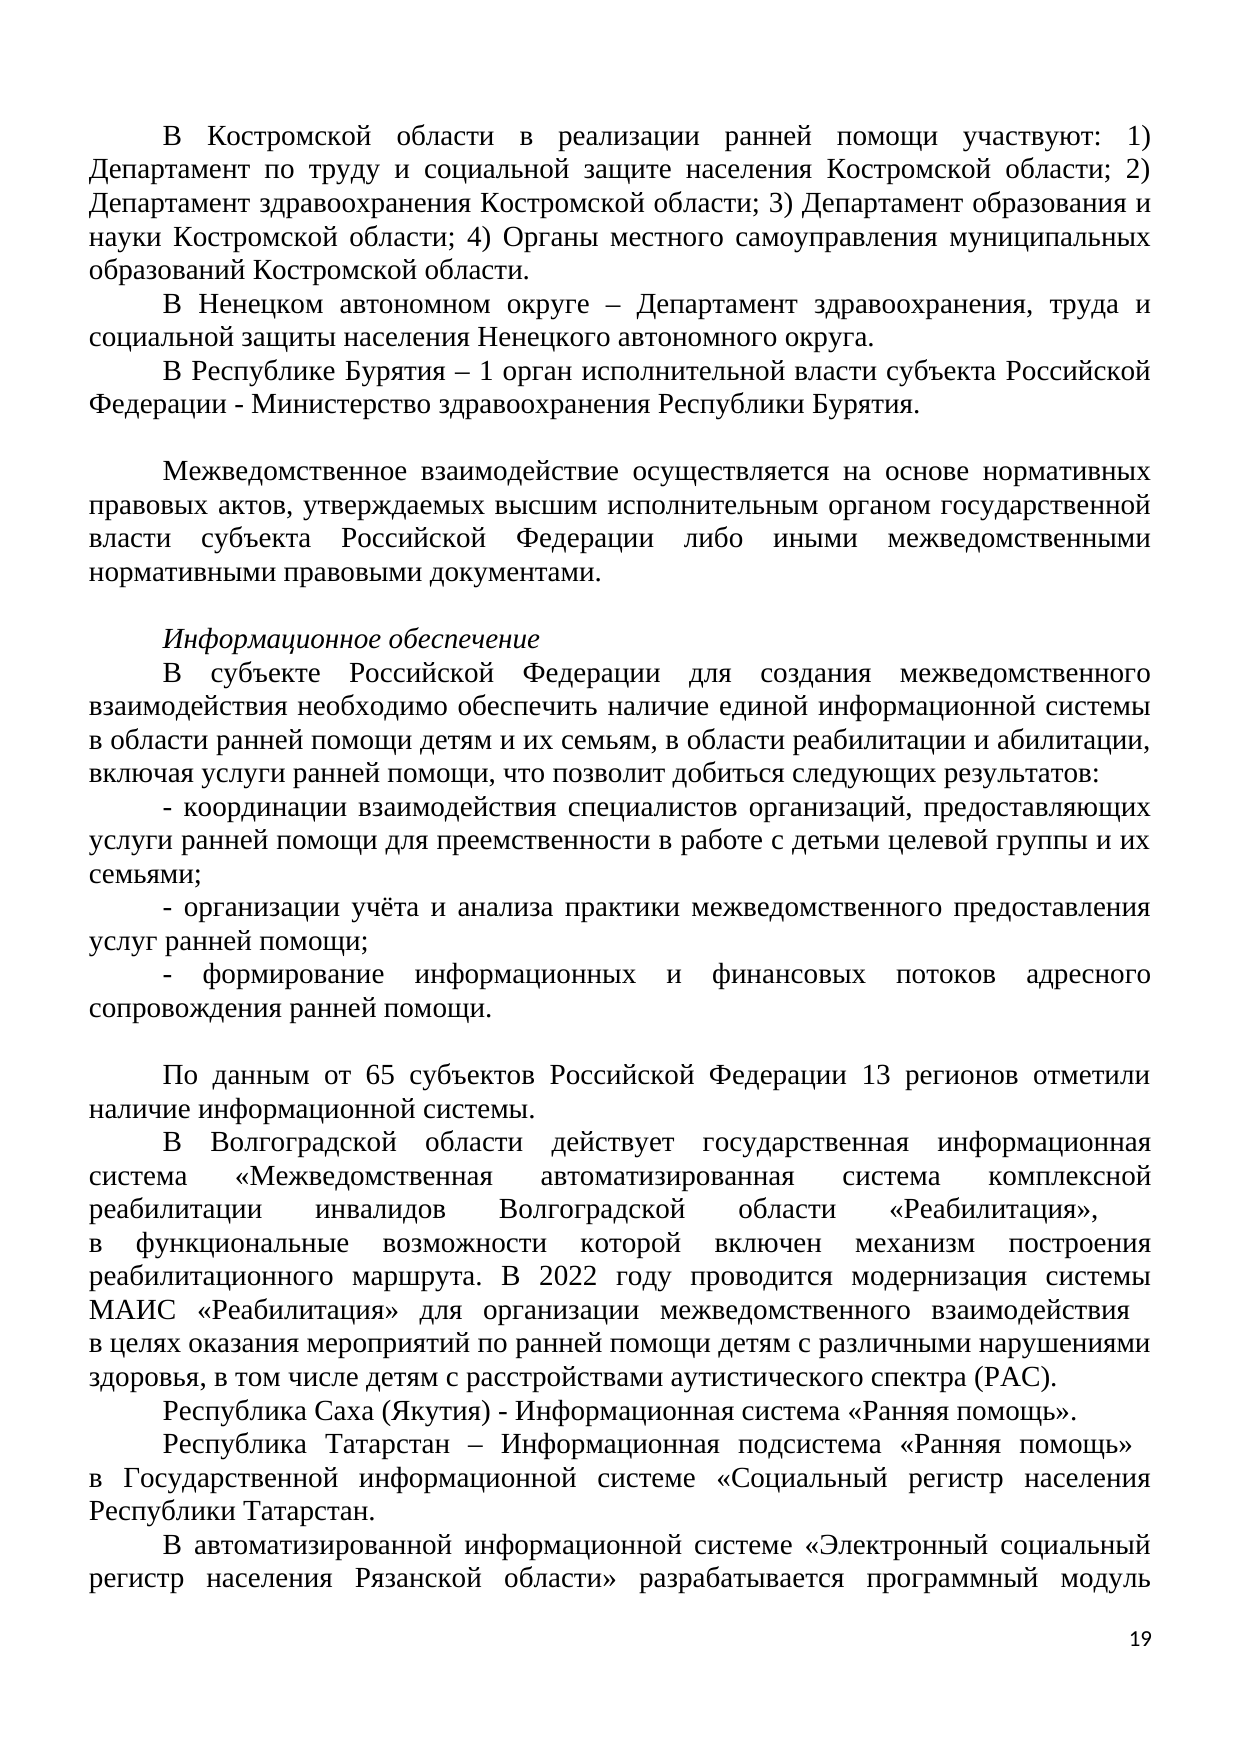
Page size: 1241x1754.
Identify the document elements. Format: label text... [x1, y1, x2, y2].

text В Костромской области в реализации ранней помощи участвуют: 1) Департамент по труду и социальной защите населения Костромской области; 2) Департамент здравоохранения Костромской области; 3) Департамент образования и науки Костромской области; 4) Органы местного самоуправления муниципальных образований Костромской области. [89, 118, 1152, 286]
text В Волгоградской области действует государственная информационная система «Межведомственная автоматизированная система комплексной реабилитации инвалидов Волгоградской области «Реабилитация», в функциональные возможности которой включен механизм построения реабилитационного маршрута. В 2022 году проводится модернизация системы МАИС «Реабилитация» для организации межведомственного взаимодействия в целях оказания мероприятий по ранней помощи детям с различными нарушениями здоровья, в том числе детям с расстройствами аутистического спектра (РАС). [89, 1124, 1152, 1393]
text - организации учёта и анализа практики межведомственного предоставления услуг ранней помощи; [89, 889, 1152, 957]
text По данным от 65 субъектов Российской Федерации 13 регионов отметили наличие информационной системы. [89, 1057, 1152, 1124]
text Межведомственное взаимодействие осуществляется на основе нормативных правовых актов, утверждаемых высшим исполнительным органом государственной власти субъекта Российской Федерации либо иными межведомственными нормативными правовыми документами. [89, 453, 1152, 588]
text Республика Саха (Якутия) - Информационная система «Ранняя помощь». [89, 1393, 1152, 1426]
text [89, 1527, 1152, 1594]
text Республика Татарстан – Информационная подсистема «Ранняя помощь» в Государственной информационной системе «Социальный регистр населения Республики Татарстан. [89, 1426, 1152, 1527]
text - формирование информационных и финансовых потоков адресного сопровождения ранней помощи. [89, 957, 1152, 1024]
text Информационное обеспечение [89, 621, 1152, 655]
text - координации взаимодействия специалистов организаций, предоставляющих услуги ранней помощи для преемственности в работе с детьми целевой группы и их семьями; [89, 789, 1152, 889]
text В Республике Бурятия – 1 орган исполнительной власти субъекта Российской Федерации - Министерство здравоохранения Республики Бурятия. [89, 353, 1152, 420]
text В субъекте Российской Федерации для создания межведомственного взаимодействия необходимо обеспечить наличие единой информационной системы в области ранней помощи детям и их семьям, в области реабилитации и абилитации, включая услуги ранней помощи, что позволит добиться следующих результатов: [89, 655, 1152, 789]
text В Ненецком автономном округе – Департамент здравоохранения, труда и социальной защиты населения Ненецкого автономного округа. [89, 286, 1152, 353]
